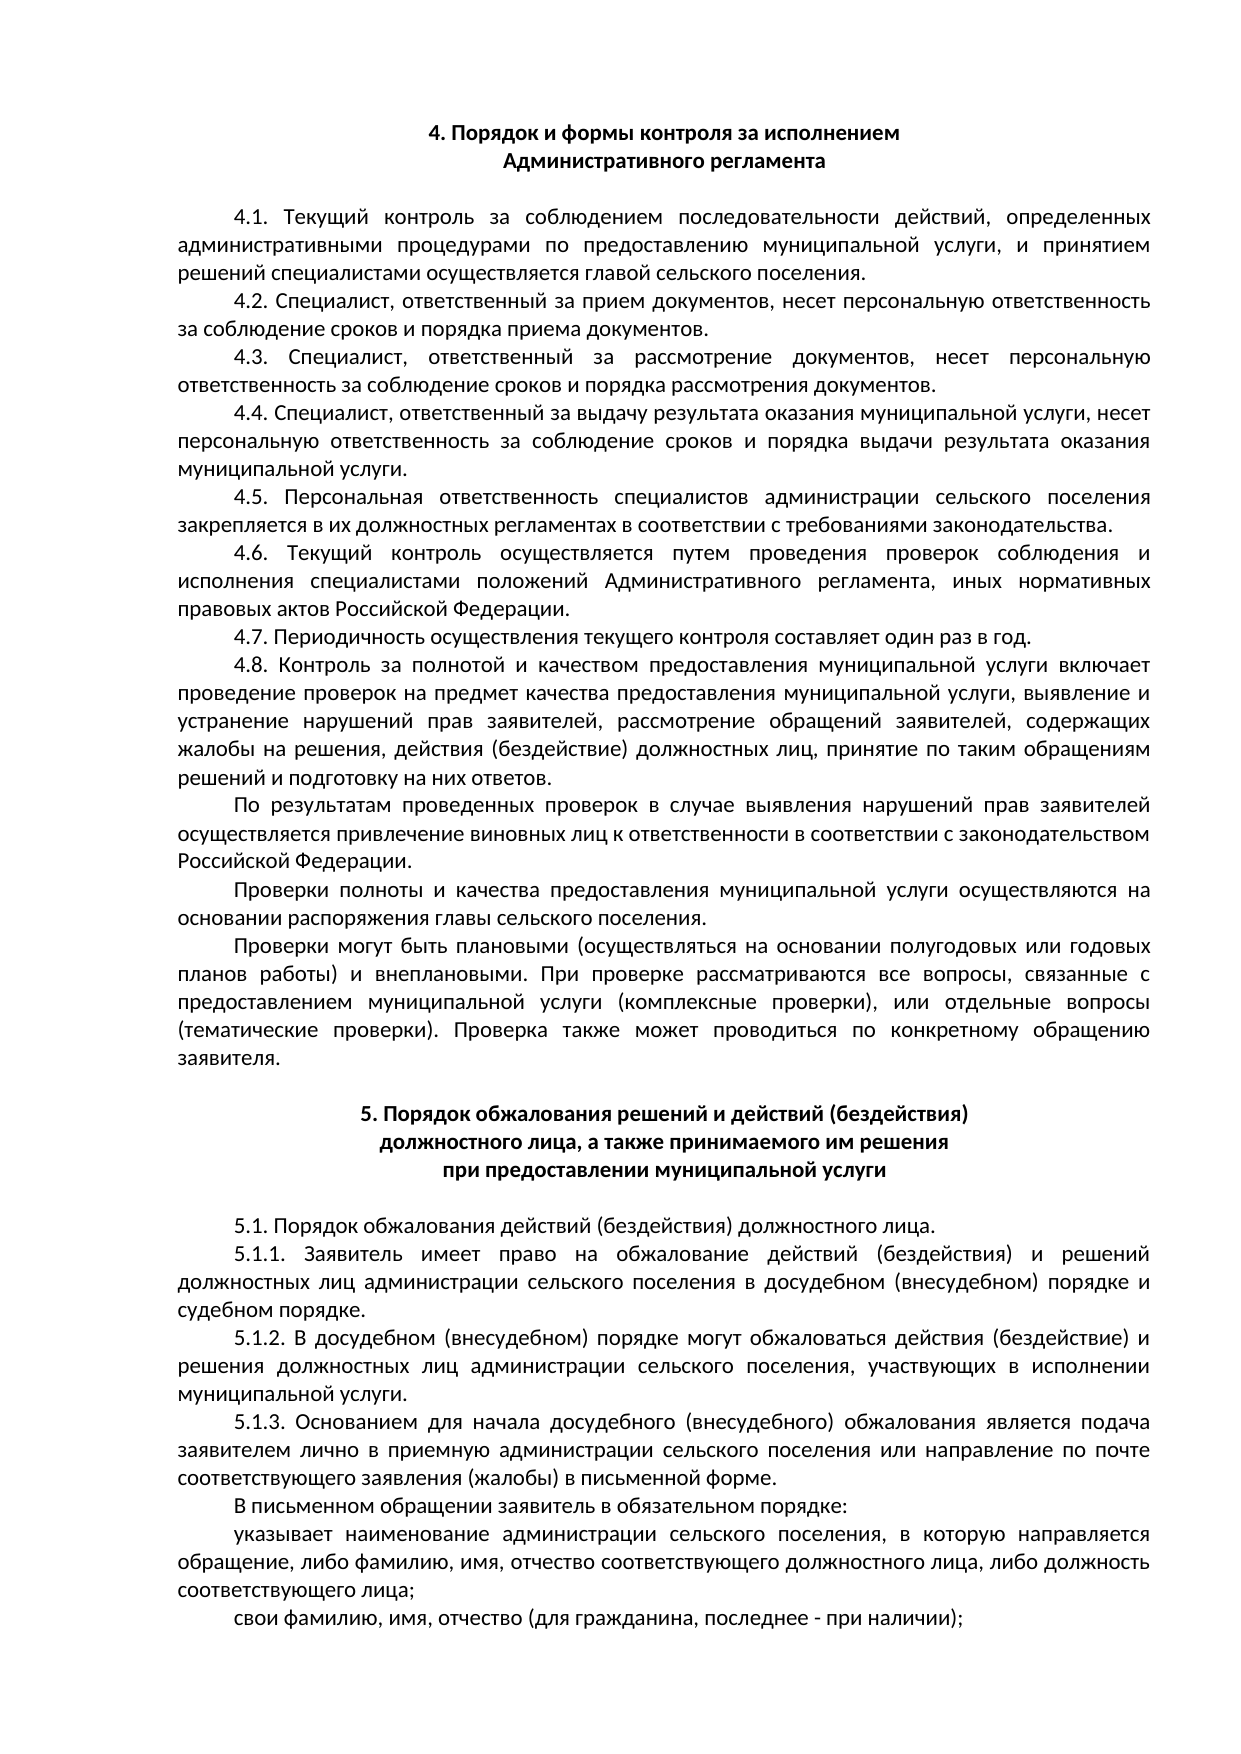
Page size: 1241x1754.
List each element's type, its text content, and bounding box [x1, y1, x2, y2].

text В письменном обращении заявитель в обязательном порядке: [177, 1491, 1152, 1519]
text Административного регламента [177, 146, 1152, 174]
text при предоставлении муниципальной услуги [177, 1155, 1152, 1183]
text свои фамилию, имя, отчество (для гражданина, последнее - при наличии); [177, 1603, 1152, 1631]
text 5.1.1. Заявитель имеет право на обжалование действий (бездействия) и решений должностных лиц администрации сельского поселения в досудебном (внесудебном) порядке и судебном порядке. [177, 1239, 1152, 1323]
text 4.3. Специалист, ответственный за рассмотрение документов, несет персональную ответственность за соблюдение сроков и порядка рассмотрения документов. [177, 342, 1152, 398]
text 4.2. Специалист, ответственный за прием документов, несет персональную ответственность за соблюдение сроков и порядка приема документов. [177, 286, 1152, 342]
text По результатам проведенных проверок в случае выявления нарушений прав заявителей осуществляется привлечение виновных лиц к ответственности в соответствии с законодательством Российской Федерации. [177, 791, 1152, 875]
text Проверки могут быть плановыми (осуществляться на основании полугодовых или годовых планов работы) и внеплановыми. При проверке рассматриваются все вопросы, связанные с предоставлением муниципальной услуги (комплексные проверки), или отдельные вопросы (тематические проверки). Проверка также может проводиться по конкретному обращению заявителя. [177, 931, 1152, 1071]
text 5. Порядок обжалования решений и действий (бездействия) [177, 1099, 1152, 1127]
text 4.1. Текущий контроль за соблюдением последовательности действий, определенных административными процедурами по предоставлению муниципальной услуги, и принятием решений специалистами осуществляется главой сельского поселения. [177, 202, 1152, 286]
text 4.4. Специалист, ответственный за выдачу результата оказания муниципальной услуги, несет персональную ответственность за соблюдение сроков и порядка выдачи результата оказания муниципальной услуги. [177, 398, 1152, 482]
text 5.1.3. Основанием для начала досудебного (внесудебного) обжалования является подача заявителем лично в приемную администрации сельского поселения или направление по почте соответствующего заявления (жалобы) в письменной форме. [177, 1407, 1152, 1491]
text 4.8. Контроль за полнотой и качеством предоставления муниципальной услуги включает проведение проверок на предмет качества предоставления муниципальной услуги, выявление и устранение нарушений прав заявителей, рассмотрение обращений заявителей, содержащих жалобы на решения, действия (бездействие) должностных лиц, принятие по таким обращениям решений и подготовку на них ответов. [177, 651, 1152, 791]
text 4.7. Периодичность осуществления текущего контроля составляет один раз в год. [177, 622, 1152, 651]
text 5.1. Порядок обжалования действий (бездействия) должностного лица. [177, 1211, 1152, 1239]
text Проверки полноты и качества предоставления муниципальной услуги осуществляются на основании распоряжения главы сельского поселения. [177, 875, 1152, 931]
text указывает наименование администрации сельского поселения, в которую направляется обращение, либо фамилию, имя, отчество соответствующего должностного лица, либо должность соответствующего лица; [177, 1519, 1152, 1603]
text 4.5. Персональная ответственность специалистов администрации сельского поселения закрепляется в их должностных регламентах в соответствии с требованиями законодательства. [177, 482, 1152, 538]
text должностного лица, а также принимаемого им решения [177, 1127, 1152, 1155]
text 4. Порядок и формы контроля за исполнением [177, 118, 1152, 146]
text 4.6. Текущий контроль осуществляется путем проведения проверок соблюдения и исполнения специалистами положений Административного регламента, иных нормативных правовых актов Российской Федерации. [177, 538, 1152, 622]
text 5.1.2. В досудебном (внесудебном) порядке могут обжаловаться действия (бездействие) и решения должностных лиц администрации сельского поселения, участвующих в исполнении муниципальной услуги. [177, 1323, 1152, 1407]
